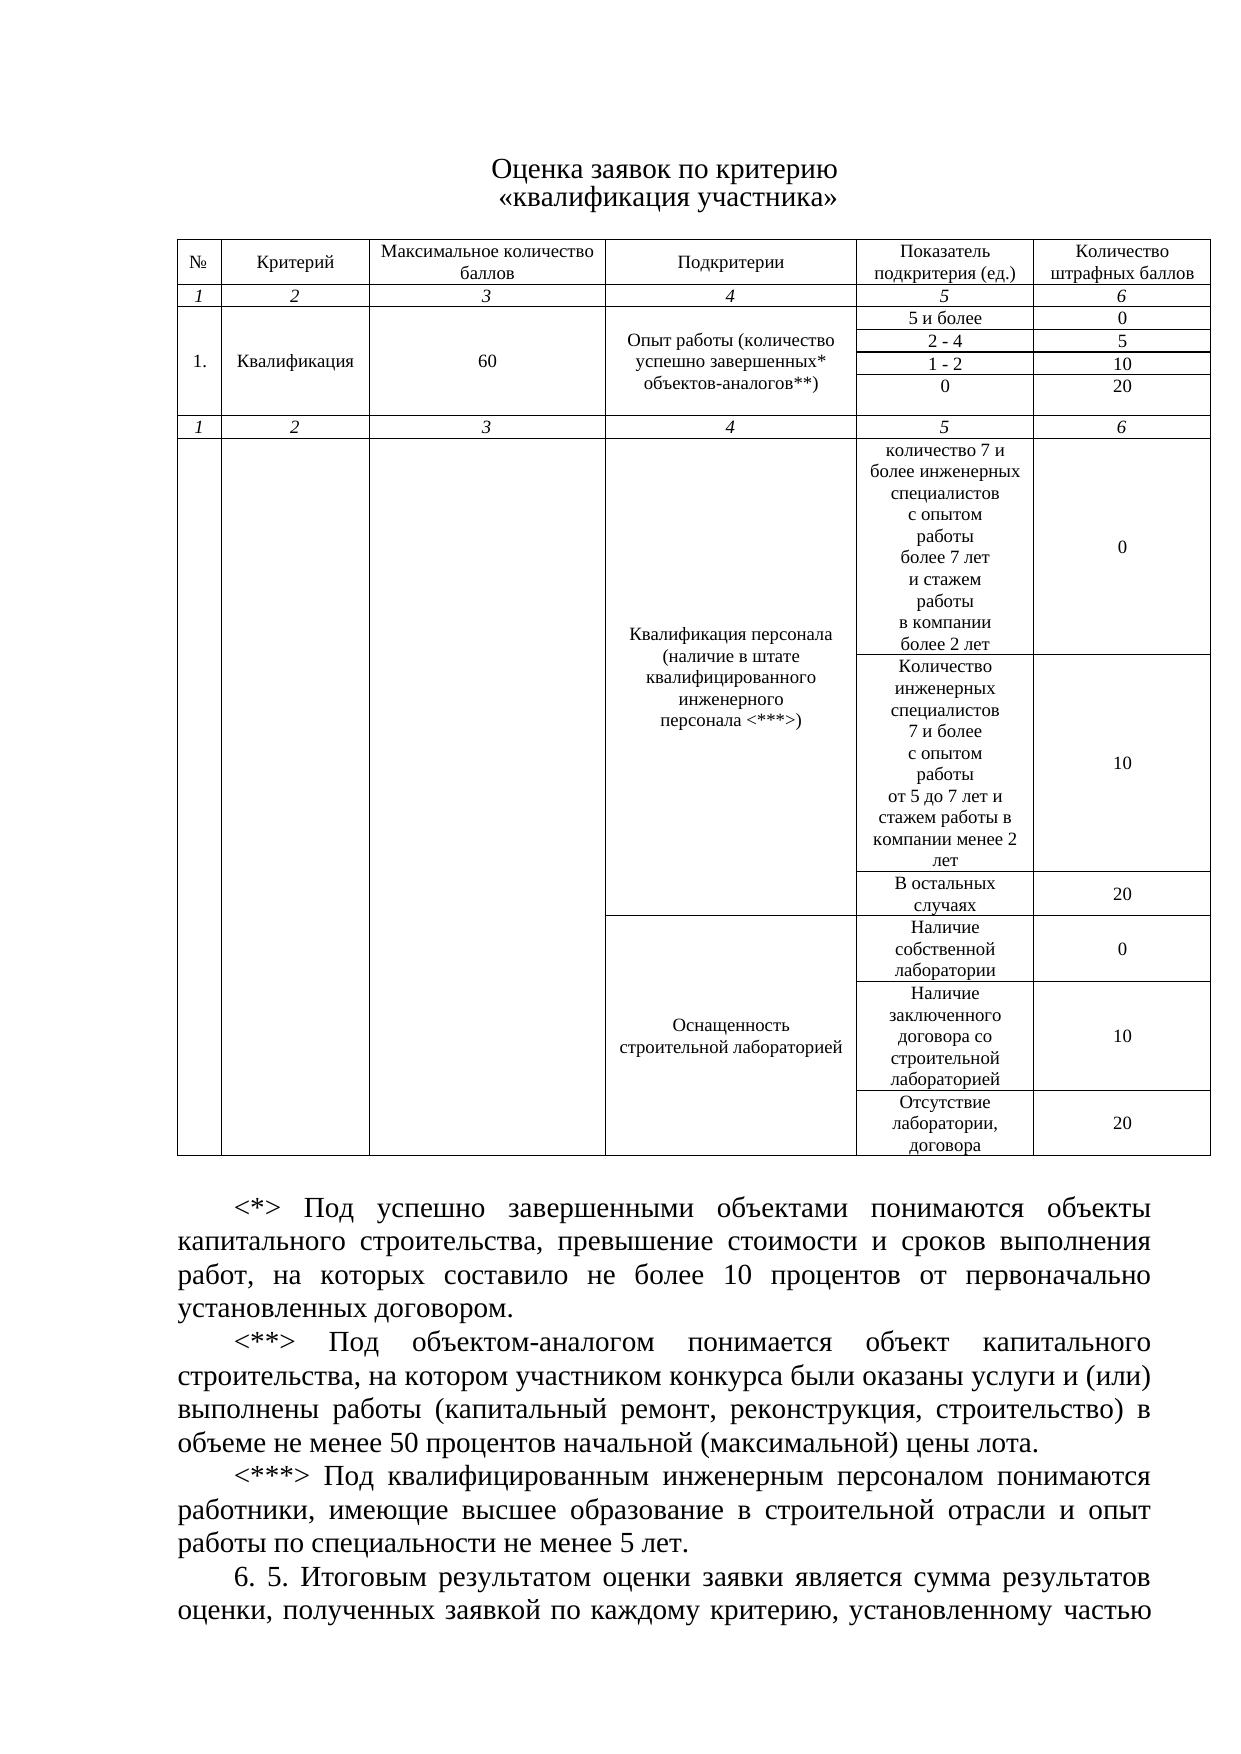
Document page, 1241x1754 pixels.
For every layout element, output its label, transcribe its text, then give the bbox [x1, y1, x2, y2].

text «квалификация участника» [177, 185, 1152, 212]
table_cell Наличие собственной лаборатории [857, 916, 1033, 981]
table_header Подкритерии [606, 240, 856, 283]
text <***> Под квалифицированным инженерным персоналом понимаются работники, имеющие высшее образование в строительной отрасли и опыт работы по специальности не менее 5 лет. [177, 1458, 1152, 1559]
text Оценка заявок по критерию [177, 152, 1152, 185]
text <**> Под объектом-аналогом понимается объект капитального строительства, на котором участником конкурса были оказаны услуги и (или) выполнены работы (капитальный ремонт, реконструкция, строительство) в объеме не менее 50 процентов начальной (максимальной) цены лота. [177, 1324, 1152, 1458]
table_cell 20 [1034, 1091, 1210, 1155]
table_cell 2 [222, 285, 369, 306]
table_cell 0 [1034, 307, 1210, 329]
table_cell Оснащенность строительной лабораторией [606, 916, 856, 1155]
table_cell [178, 439, 221, 1155]
table_cell 10 [1034, 353, 1210, 374]
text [177, 1559, 1152, 1626]
table_cell [370, 439, 605, 1155]
table_header Максимальное количество баллов [370, 240, 605, 283]
table_cell 5 [857, 285, 1033, 306]
table_cell 3 [370, 285, 605, 306]
table_cell 0 [1034, 439, 1210, 654]
table_cell Опыт работы (количество успешно завершенных* объектов-аналогов**) [606, 307, 856, 415]
table_cell 0 [1034, 916, 1210, 981]
table_cell 60 [370, 307, 605, 415]
table_cell 5 [857, 416, 1033, 438]
table_cell 20 [1034, 375, 1210, 415]
table_cell Количество инженерных специалистов 7 и более с опытом работы от 5 до 7 лет и стажем работы в компании менее 2 лет [857, 655, 1033, 871]
table_cell Отсутствие лаборатории, договора [857, 1091, 1033, 1155]
table_cell 5 [1034, 330, 1210, 351]
table_cell 4 [606, 416, 856, 438]
table_cell 6 [1034, 285, 1210, 306]
table_cell 1 - 2 [857, 353, 1033, 374]
table_cell Наличие заключенного договора со строительной лабораторией [857, 982, 1033, 1090]
text <*> Под успешно завершенными объектами понимаются объекты капитального строительства, превышение стоимости и сроков выполнения работ, на которых составило не более 10 процентов от первоначально установленных договором. [177, 1190, 1152, 1324]
table_cell 10 [1034, 655, 1210, 871]
table_cell 4 [606, 285, 856, 306]
table_cell Квалификация персонала (наличие в штате квалифицированного инженерного персонала <***>) [606, 439, 856, 915]
table_cell Квалификация [222, 307, 369, 415]
table_cell 1 [178, 416, 221, 438]
table_cell В остальных случаях [857, 872, 1033, 915]
table_cell 2 [222, 416, 369, 438]
table_header Критерий [222, 240, 369, 283]
table_cell 3 [370, 416, 605, 438]
table_cell 2 - 4 [857, 330, 1033, 351]
table_cell 20 [1034, 872, 1210, 915]
table_cell 5 и более [857, 307, 1033, 329]
table_cell [222, 439, 369, 1155]
table_cell 0 [857, 375, 1033, 415]
table_header Количество штрафных баллов [1034, 240, 1210, 283]
table_cell 1 [178, 285, 221, 306]
table_cell 10 [1034, 982, 1210, 1090]
table_cell 1. [178, 307, 221, 415]
table_header Показатель подкритерия (ед.) [857, 240, 1033, 283]
table_header № [178, 240, 221, 283]
table_cell количество 7 и более инженерных специалистов с опытом работы более 7 лет и стажем работы в компании более 2 лет [857, 439, 1033, 654]
table_cell 6 [1034, 416, 1210, 438]
